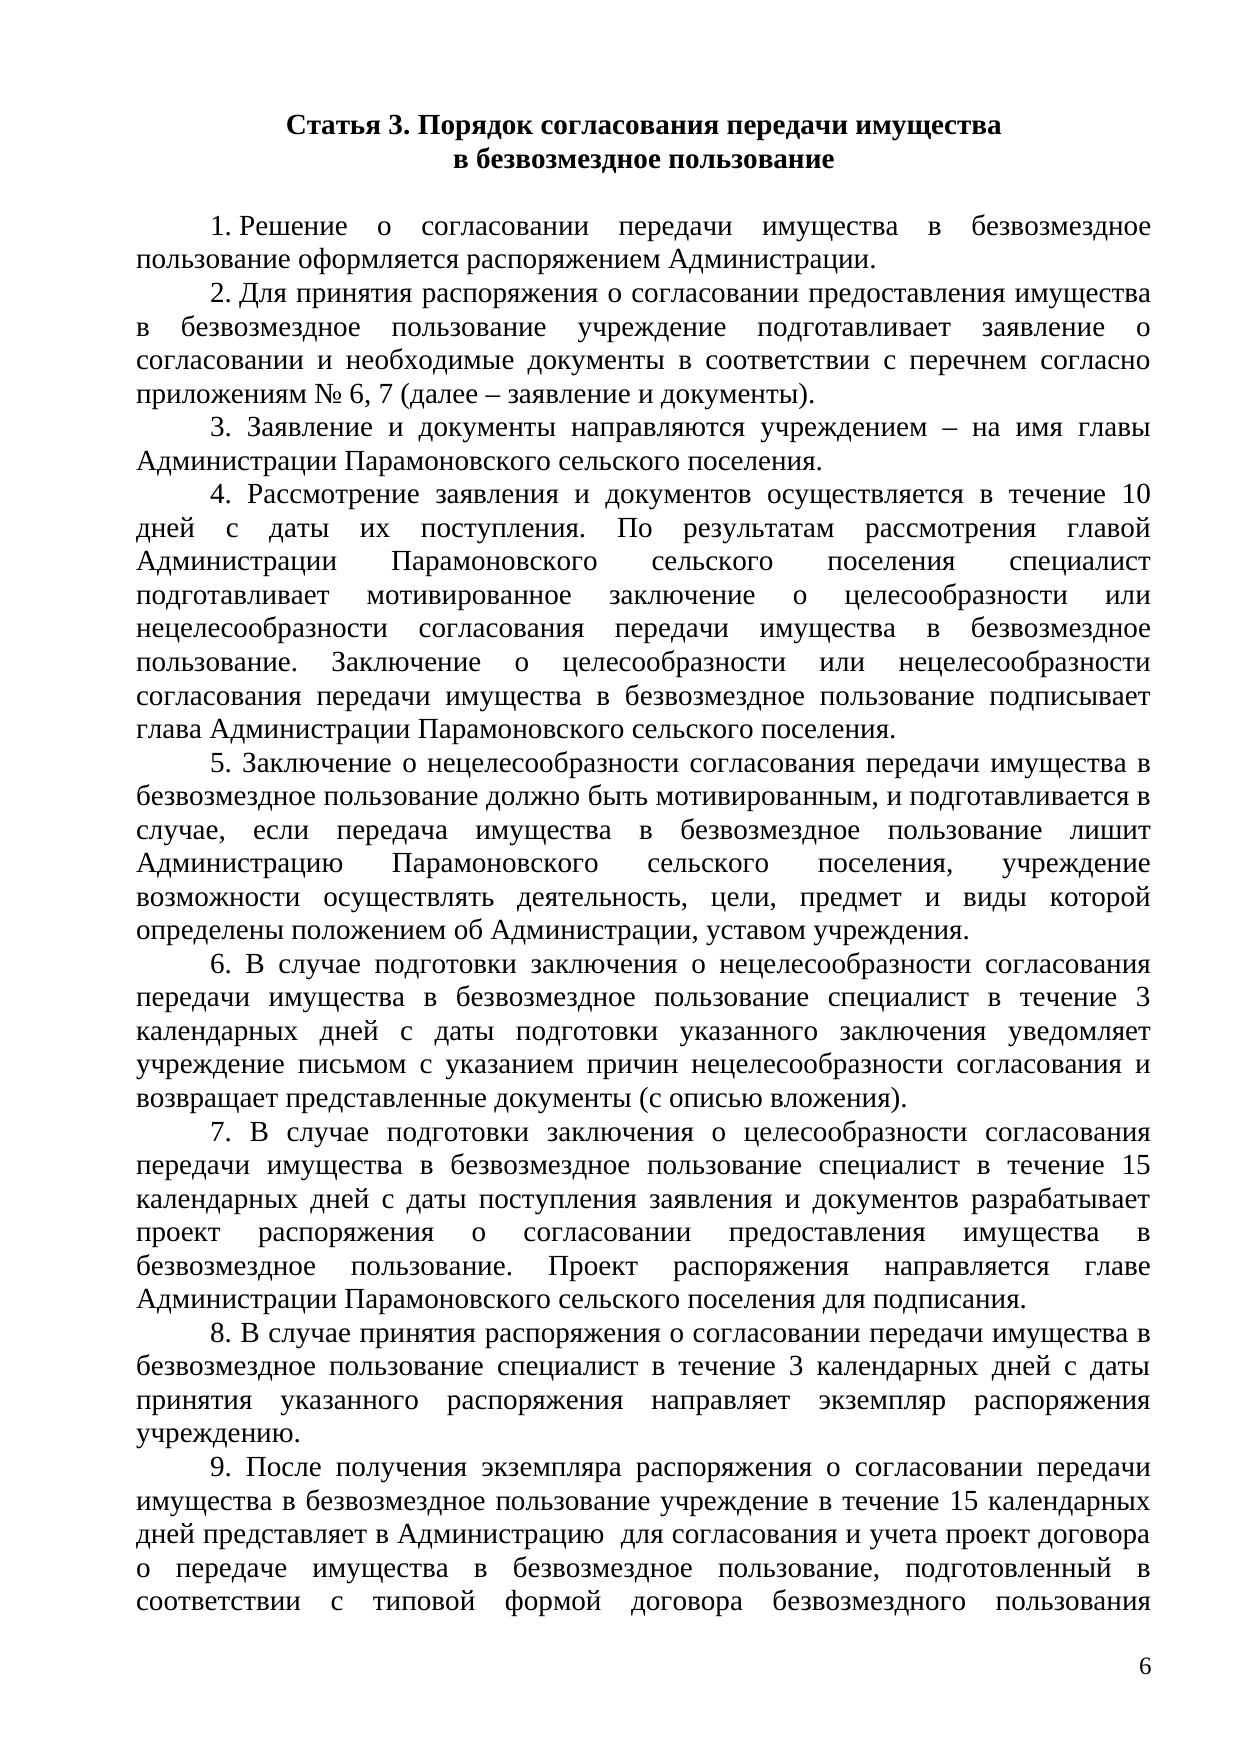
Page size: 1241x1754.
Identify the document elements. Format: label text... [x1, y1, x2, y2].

text 3. Заявление и документы направляются учреждением – на имя главы Администрации Парамоновского сельского поселения. [136, 409, 1152, 476]
text 6. В случае подготовки заключения о нецелесообразности согласования передачи имущества в безвозмездное пользование специалист в течение 3 календарных дней с даты подготовки указанного заключения уведомляет учреждение письмом с указанием причин нецелесообразности согласования и возвращает представленные документы (с описью вложения). [136, 946, 1152, 1114]
text 7. В случае подготовки заключения о целесообразности согласования передачи имущества в безвозмездное пользование специалист в течение 15 календарных дней с даты поступления заявления и документов разрабатывает проект распоряжения о согласовании предоставления имущества в безвозмездное пользование. Проект распоряжения направляется главе Администрации Парамоновского сельского поселения для подписания. [136, 1114, 1152, 1315]
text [136, 1449, 1152, 1617]
text в безвозмездное пользование [136, 141, 1152, 174]
text Статья 3. Порядок согласования передачи имущества [136, 107, 1152, 141]
text 1. Решение о согласовании передачи имущества в безвозмездное пользование оформляется распоряжением Администрации. [136, 208, 1152, 275]
text 4. Рассмотрение заявления и документов осуществляется в течение 10 дней с даты их поступления. По результатам рассмотрения главой Администрации Парамоновского сельского поселения специалист подготавливает мотивированное заключение о целесообразности или нецелесообразности согласования передачи имущества в безвозмездное пользование. Заключение о целесообразности или нецелесообразности согласования передачи имущества в безвозмездное пользование подписывает глава Администрации Парамоновского сельского поселения. [136, 476, 1152, 745]
text 2. Для принятия распоряжения о согласовании предоставления имущества в безвозмездное пользование учреждение подготавливает заявление о согласовании и необходимые документы в соответствии с перечнем согласно приложениям № 6, 7 (далее – заявление и документы). [136, 275, 1152, 409]
text 8. В случае принятия распоряжения о согласовании передачи имущества в безвозмездное пользование специалист в течение 3 календарных дней с даты принятия указанного распоряжения направляет экземпляр распоряжения учреждению. [136, 1315, 1152, 1449]
text 5. Заключение о нецелесообразности согласования передачи имущества в безвозмездное пользование должно быть мотивированным, и подготавливается в случае, если передача имущества в безвозмездное пользование лишит Администрацию Парамоновского сельского поселения, учреждение возможности осуществлять деятельность, цели, предмет и виды которой определены положением об Администрации, уставом учреждения. [136, 745, 1152, 946]
